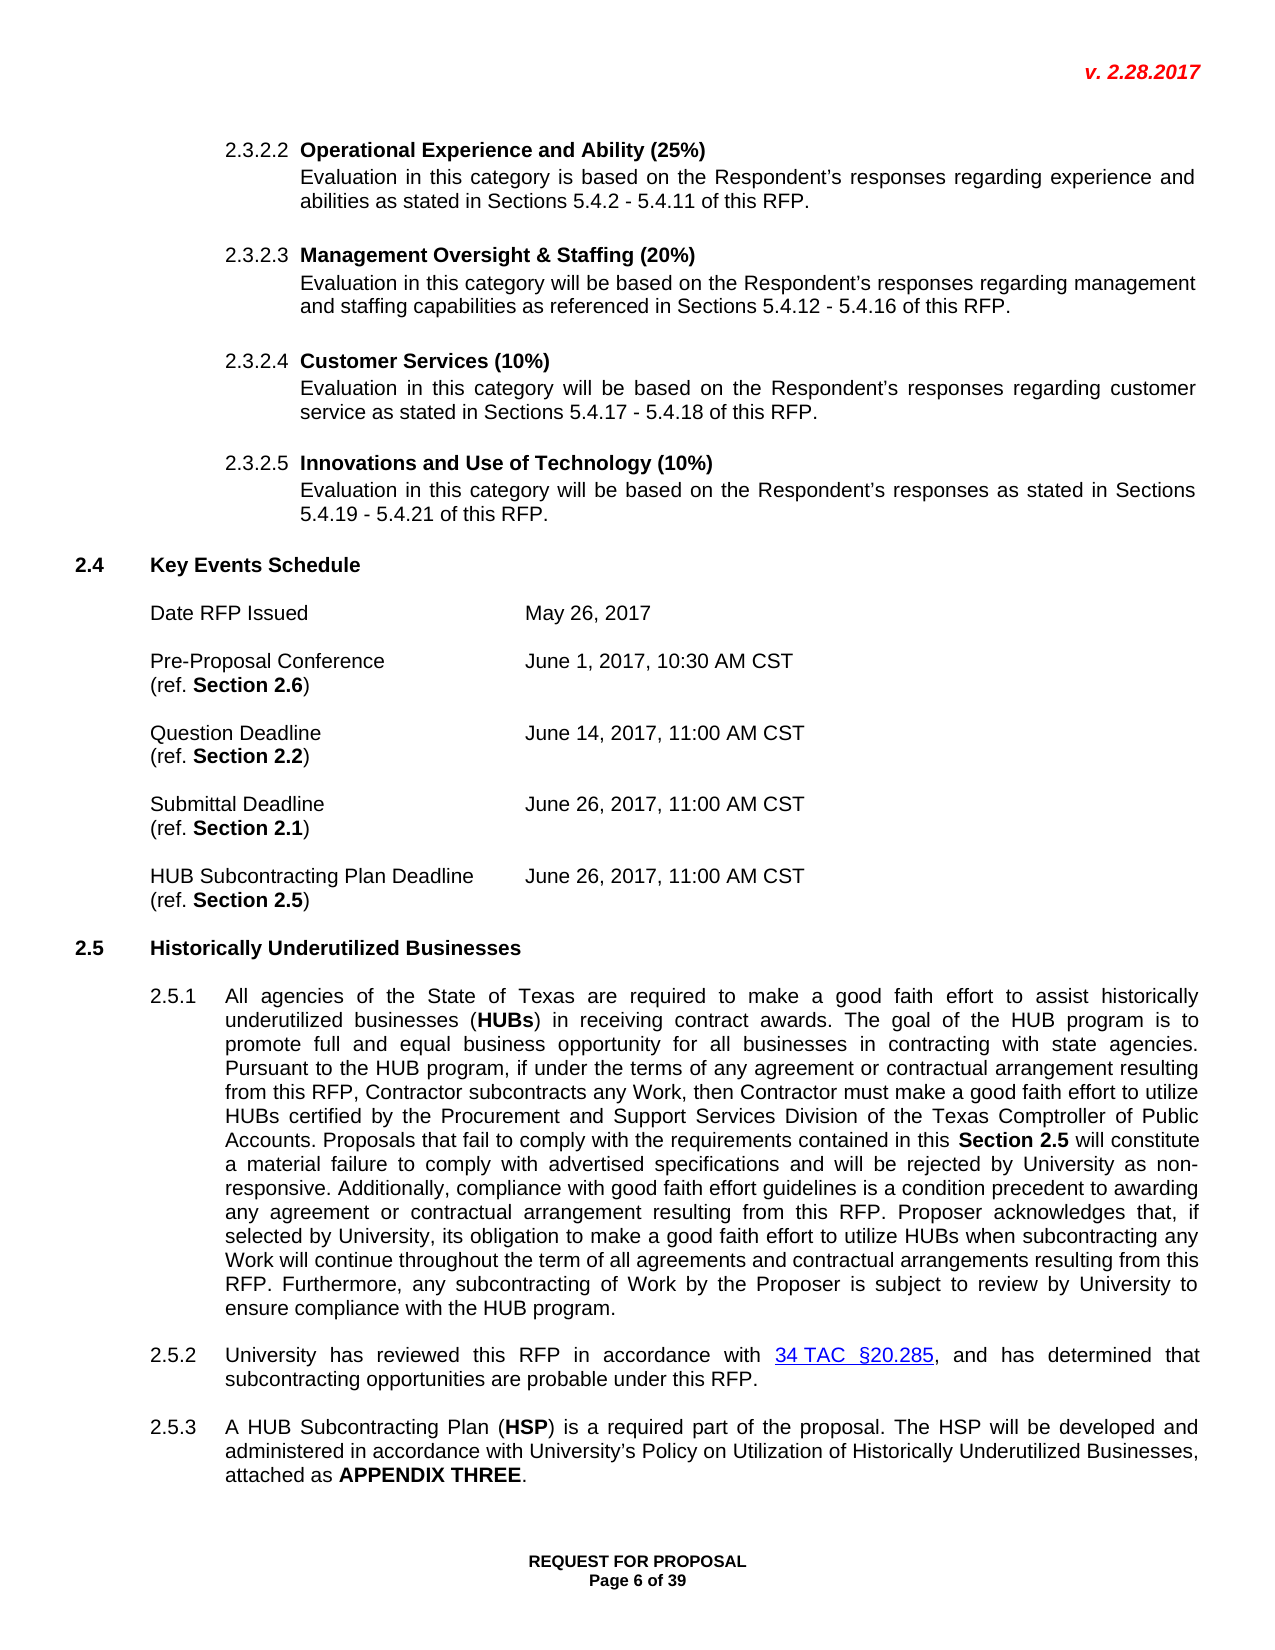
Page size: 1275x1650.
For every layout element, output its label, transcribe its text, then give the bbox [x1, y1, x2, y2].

text Evaluation in this category will be based on the Respondent’s responses as stated in Sections 5.4.19 - 5.4.21 of this RFP. [300, 478, 1197, 526]
text Evaluation in this category will be based on the Respondent’s responses regarding customer service as stated in Sections 5.4.17 - 5.4.18 of this RFP. [300, 376, 1197, 423]
text (ref. Section 2.1) [75, 816, 1200, 840]
list Innovations and Use of Technology (10%) [225, 451, 1197, 474]
list Operational Experience and Ability (25%) [225, 138, 1197, 162]
text 2.5.3 A HUB Subcontracting Plan (HSP) is a required part of the proposal. The HSP will be developed and administered in accordance with University’s Policy on Utilization of Historically Underutilized Businesses, attached as APPENDIX THREE. [150, 1415, 1200, 1487]
text Evaluation in this category is based on the Respondent’s responses regarding experience and abilities as stated in Sections 5.4.2 - 5.4.11 of this RFP. [300, 165, 1197, 213]
text (ref. Section 2.2) [75, 744, 1200, 768]
text HUB Subcontracting Plan Deadline June 26, 2017, 11:00 AM CST [75, 864, 1200, 888]
text 2.5.1 All agencies of the State of Texas are required to make a good faith effort to assist historically underutilized businesses (HUBs) in receiving contract awards. The goal of the HUB program is to promote full and equal business opportunity for all businesses in contracting with state agencies. Pursuant to the HUB program, if under the terms of any agreement or contractual arrangement resulting from this RFP, Contractor subcontracts any Work, then Contractor must make a good faith effort to utilize HUBs certified by the Procurement and Support Services Division of the Texas Comptroller of Public Accounts. Proposals that fail to comply with the requirements contained in this Section 2.5 will constitute a material failure to comply with advertised specifications and will be rejected by University as non-responsive. Additionally, compliance with good faith effort guidelines is a condition precedent to awarding any agreement or contractual arrangement resulting from this RFP. Proposer acknowledges that, if selected by University, its obligation to make a good faith effort to utilize HUBs when subcontracting any Work will continue throughout the term of all agreements and contractual arrangements resulting from this RFP. Furthermore, any subcontracting of Work by the Proposer is subject to review by University to ensure compliance with the HUB program. [150, 984, 1200, 1319]
text (ref. Section 2.6) [75, 672, 1200, 696]
text Date RFP Issued May 26, 2017 [75, 601, 1200, 624]
text 2.5.2 University has reviewed this RFP in accordance with 34 TAC §20.285, and has determined that subcontracting opportunities are probable under this RFP. [150, 1343, 1200, 1391]
text Question Deadline June 14, 2017, 11:00 AM CST [75, 720, 1200, 744]
list Management Oversight & Staffing (20%) [225, 243, 1197, 267]
list Customer Services (10%) [225, 348, 1197, 372]
text Submittal Deadline June 26, 2017, 11:00 AM CST [150, 792, 1200, 816]
text 2.4 Key Events Schedule [75, 553, 1200, 577]
text Pre-Proposal Conference June 1, 2017, 10:30 AM CST [75, 648, 1200, 672]
text Evaluation in this category will be based on the Respondent’s responses regarding management and staffing capabilities as referenced in Sections 5.4.12 - 5.4.16 of this RFP. [300, 270, 1197, 318]
text 2.5 Historically Underutilized Businesses [75, 936, 1200, 960]
text (ref. Section 2.5) [75, 888, 1200, 912]
